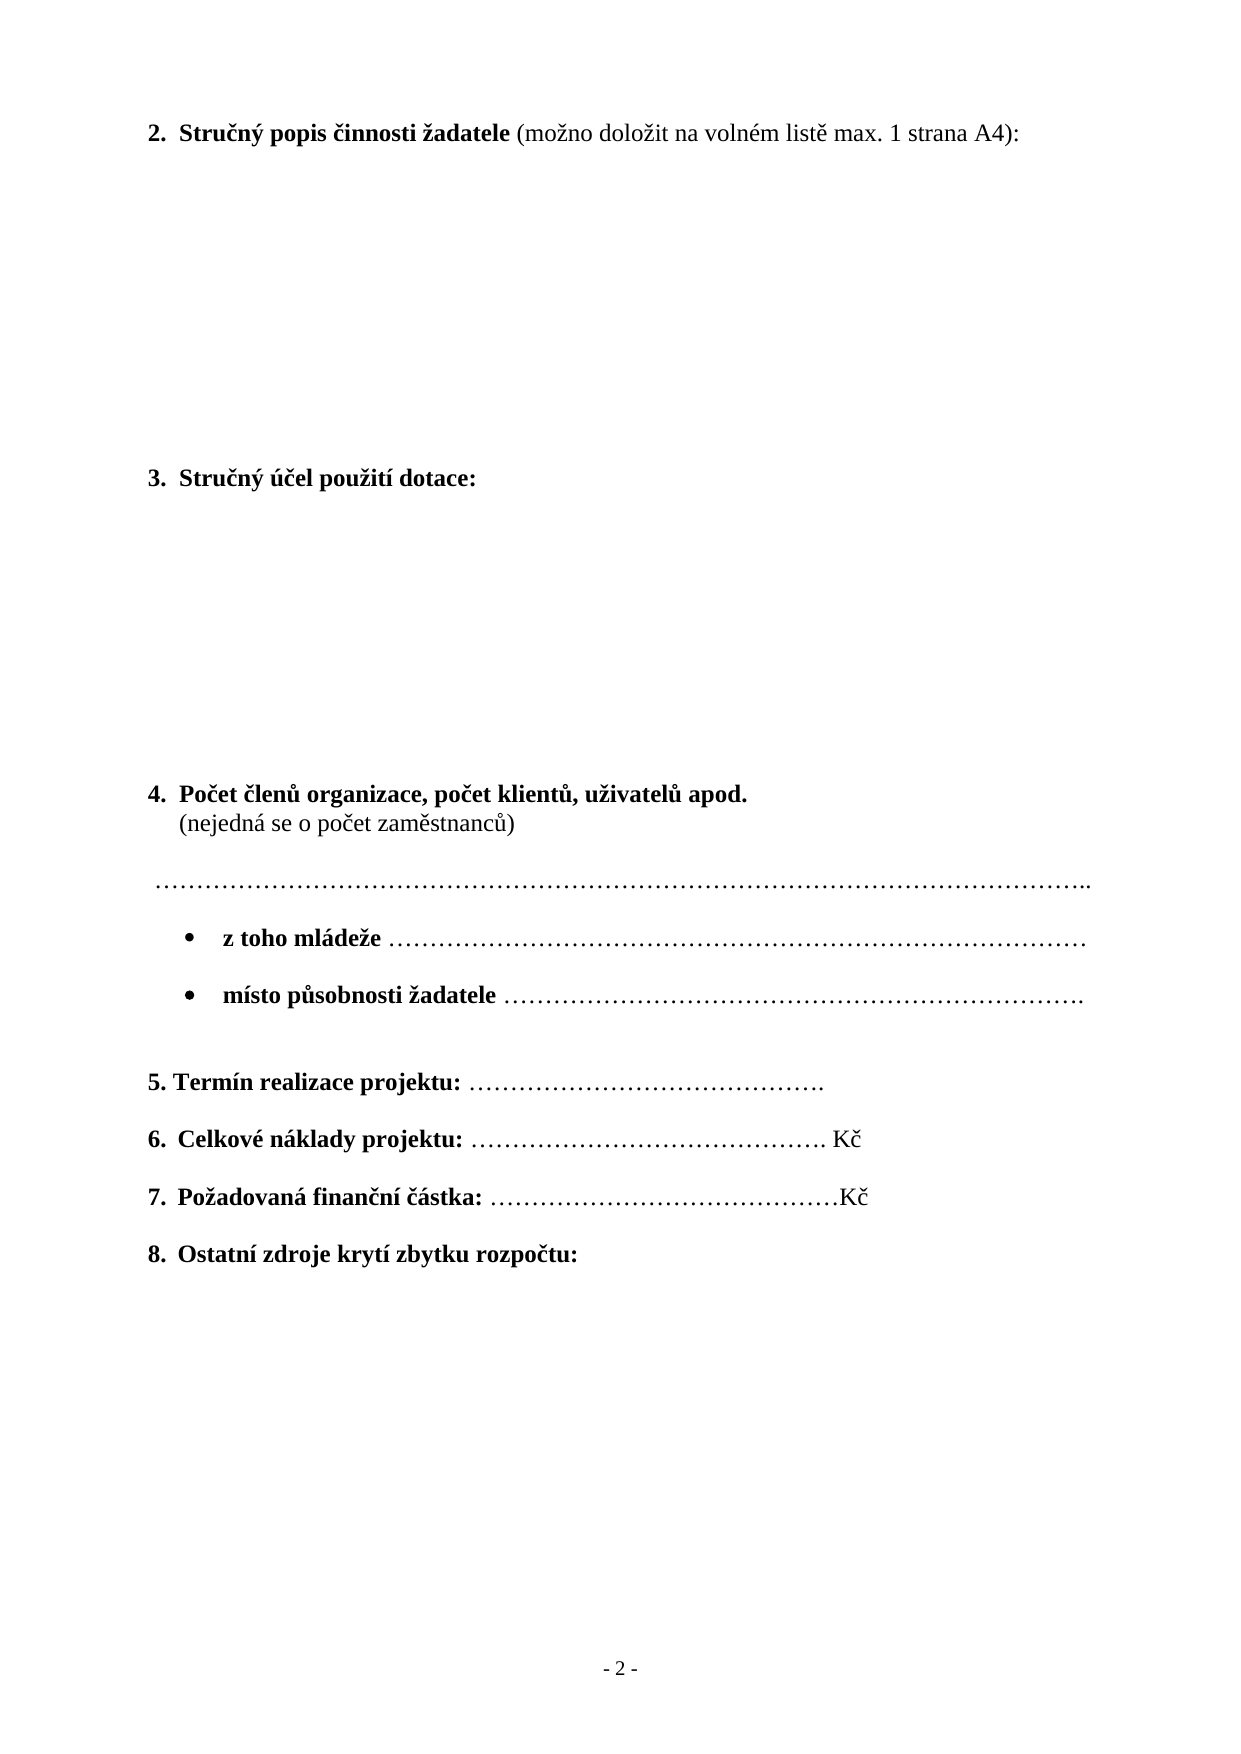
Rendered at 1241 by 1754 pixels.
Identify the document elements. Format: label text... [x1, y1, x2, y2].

text 4. Počet členů organizace, počet klientů, uživatelů apod. [148, 779, 1092, 808]
list místo působnosti žadatele ……………………………………………………………. [185, 981, 1092, 1009]
text (nejedná se o počet zaměstnanců) [148, 808, 1092, 837]
text ………………………………………………………………………………………………….. [148, 866, 1092, 894]
text 6. Celkové náklady projektu: ……………………………………. Kč [148, 1124, 1092, 1153]
text 7. Požadovaná finanční částka: ……………………………………Kč [148, 1182, 1092, 1211]
text 5. Termín realizace projektu: ……………………………………. [148, 1067, 1092, 1096]
list z toho mládeže ………………………………………………………………………… [185, 923, 1092, 952]
text 8. Ostatní zdroje krytí zbytku rozpočtu: [148, 1239, 1092, 1268]
text 3. Stručný účel použití dotace: [148, 463, 1092, 492]
text 2. Stručný popis činnosti žadatele (možno doložit na volném listě max. 1 strana A4): [148, 118, 1092, 147]
